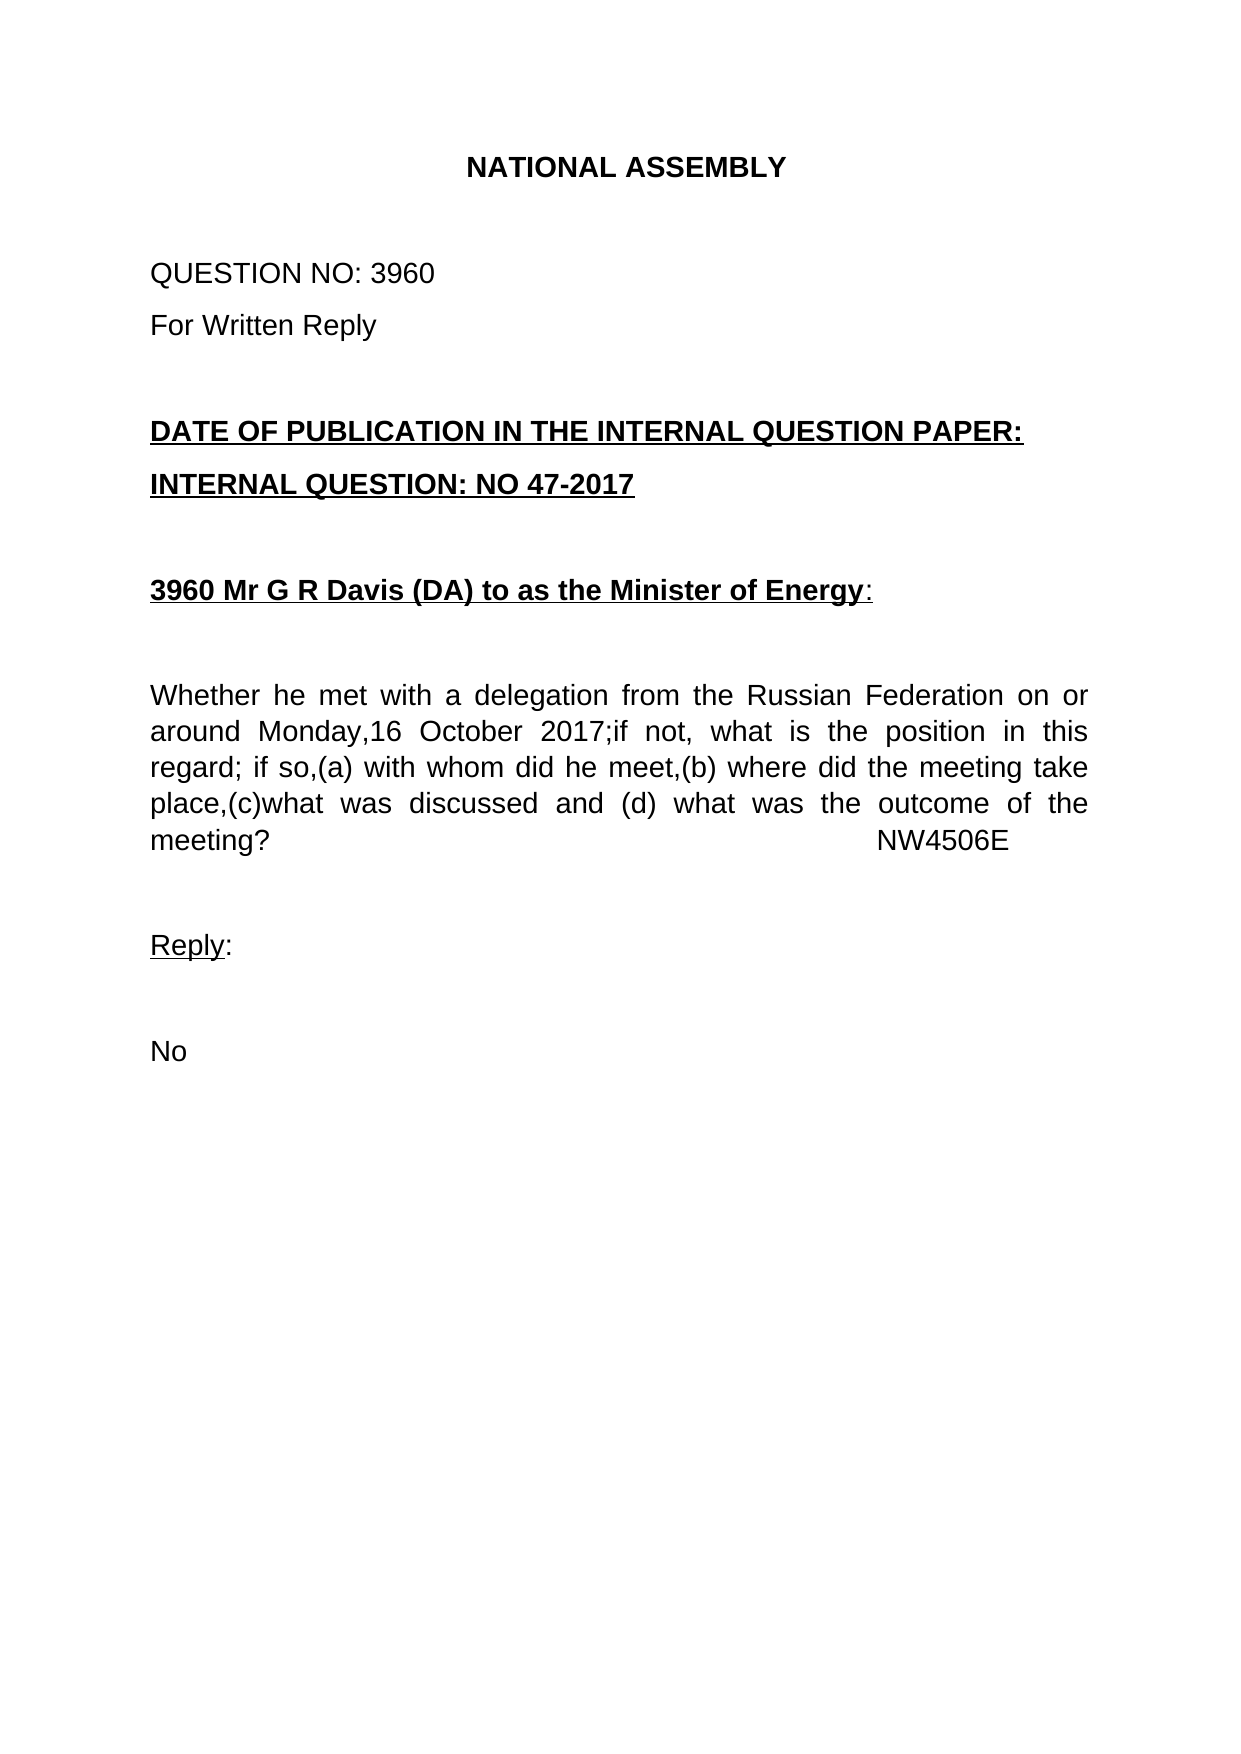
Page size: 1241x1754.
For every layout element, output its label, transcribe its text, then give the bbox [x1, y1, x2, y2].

text NATIONAL ASSEMBLY [150, 150, 1090, 183]
text DATE OF PUBLICATION IN THE INTERNAL QUESTION PAPER: [150, 414, 1090, 448]
text Reply: [150, 928, 1090, 962]
text QUESTION NO: 3960 [150, 256, 1090, 289]
text For Written Reply [150, 308, 1090, 342]
text 3960 Mr G R Davis (DA) to as the Minister of Energy: [150, 572, 1090, 606]
text INTERNAL QUESTION: NO 47-2017 [150, 467, 1090, 500]
text No [150, 1034, 1090, 1067]
text Whether he met with a delegation from the Russian Federation on or around Monday,16 October 2017;if not, what is the position in this regard; if so,(a) with whom did he meet,(b) where did the meeting take place,(c)what was discussed and (d) what was the outcome of the meeting? NW4506E [150, 678, 1090, 856]
